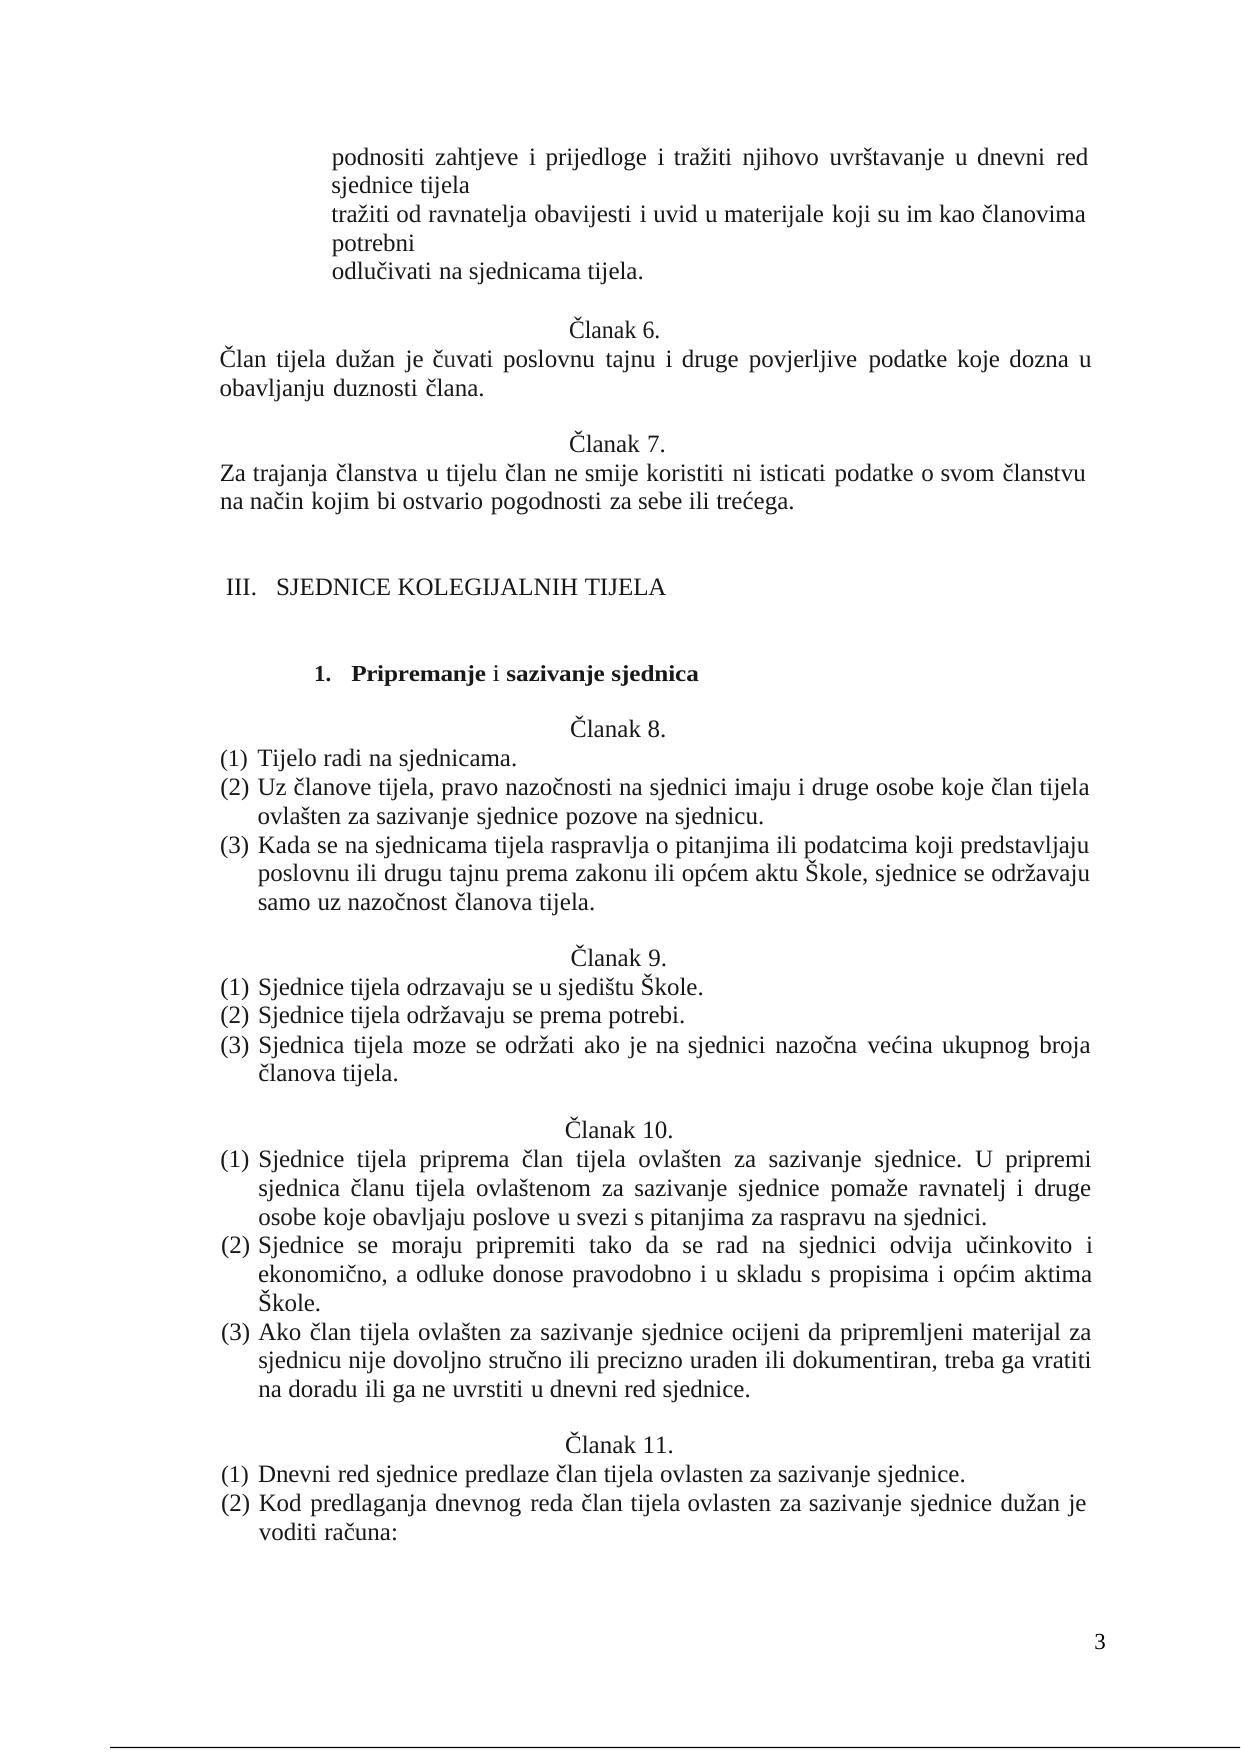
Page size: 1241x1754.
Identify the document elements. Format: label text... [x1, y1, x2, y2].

text Članak 8. [570, 715, 1117, 744]
list Ako član tijela ovlašten za sazivanje sjednice ocijeni da pripremljeni materijal za sjednicu nije dovoljno stručno ili precizno uraden ili dokumentiran, treba ga vratiti na doradu ili ga ne uvrstiti u dnevni red sjednice. [221, 1317, 1093, 1403]
list Pripremanje i sazivanje sjednica [314, 659, 1117, 687]
text podnositi zahtjeve i prijedloge i tražiti njihovo uvrštavanje u dnevni red sjednice tijela [331, 143, 1117, 199]
list Kada se na sjednicama tijela raspravlja o pitanjima ili podatcima koji predstavljaju poslovnu ili drugu tajnu prema zakonu ili općem aktu Škole, sjednice se održavaju samo uz nazočnost članova tijela. [220, 830, 1090, 916]
list Sjednice tijela održavaju se prema potrebi. [220, 1001, 1117, 1030]
list Sjednice tijela priprema član tijela ovlašten za sazivanje sjednice. U pripremi sjednica članu tijela ovlaštenom za sazivanje sjednice pomaže ravnatelj i druge osobe koje obavljaju poslove u svezi s pitanjima za raspravu na sjednici. [220, 1144, 1092, 1231]
text odlučivati na sjednicama tijela. [332, 256, 1117, 285]
list Dnevni red sjednice predlaze član tijela ovlasten za sazivanje sjednice. [221, 1459, 1117, 1488]
list SJEDNICE KOLEGIJALNIH TIJELA [226, 572, 1117, 601]
text tražiti od ravnatelja obavijesti i uvid u materijale koji su im kao članovima potrebni [331, 199, 1117, 256]
text Član tijela dužan je čuvati poslovnu tajnu i druge povjerljive podatke koje dozna u obavljanju duznosti člana. [219, 344, 1117, 401]
list Tijelo radi na sjednicama. [220, 744, 1117, 772]
list Sjednica tijela moze se održati ako je na sjednici nazočna većina ukupnog broja članova tijela. [220, 1030, 1092, 1087]
list Sjednice se moraju pripremiti tako da se rad na sjednici odvija učinkovito i ekonomično, a odluke donose pravodobno i u skladu s propisima i općim aktima Škole. [221, 1231, 1093, 1317]
list Kod predlaganja dnevnog reda član tijela ovlasten za sazivanje sjednice dužan je voditi računa: [221, 1488, 1093, 1545]
list Sjednice tijela odrzavaju se u sjedištu Škole. [220, 973, 1117, 1001]
text Članak 10. [564, 1116, 1117, 1144]
text Članak 6. [569, 315, 1117, 344]
text Za trajanja članstva u tijelu član ne smije koristiti ni isticati podatke o svom članstvu na način kojim bi ostvario pogodnosti za sebe ili trećega. [219, 458, 1107, 515]
text Članak 7. [569, 430, 1117, 458]
text Članak 9. [570, 944, 1117, 973]
text Članak 11. [565, 1431, 1117, 1459]
list Uz članove tijela, pravo nazočnosti na sjednici imaju i druge osobe koje član tijela ovlašten za sazivanje sjednice pozove na sjednicu. [220, 772, 1091, 830]
